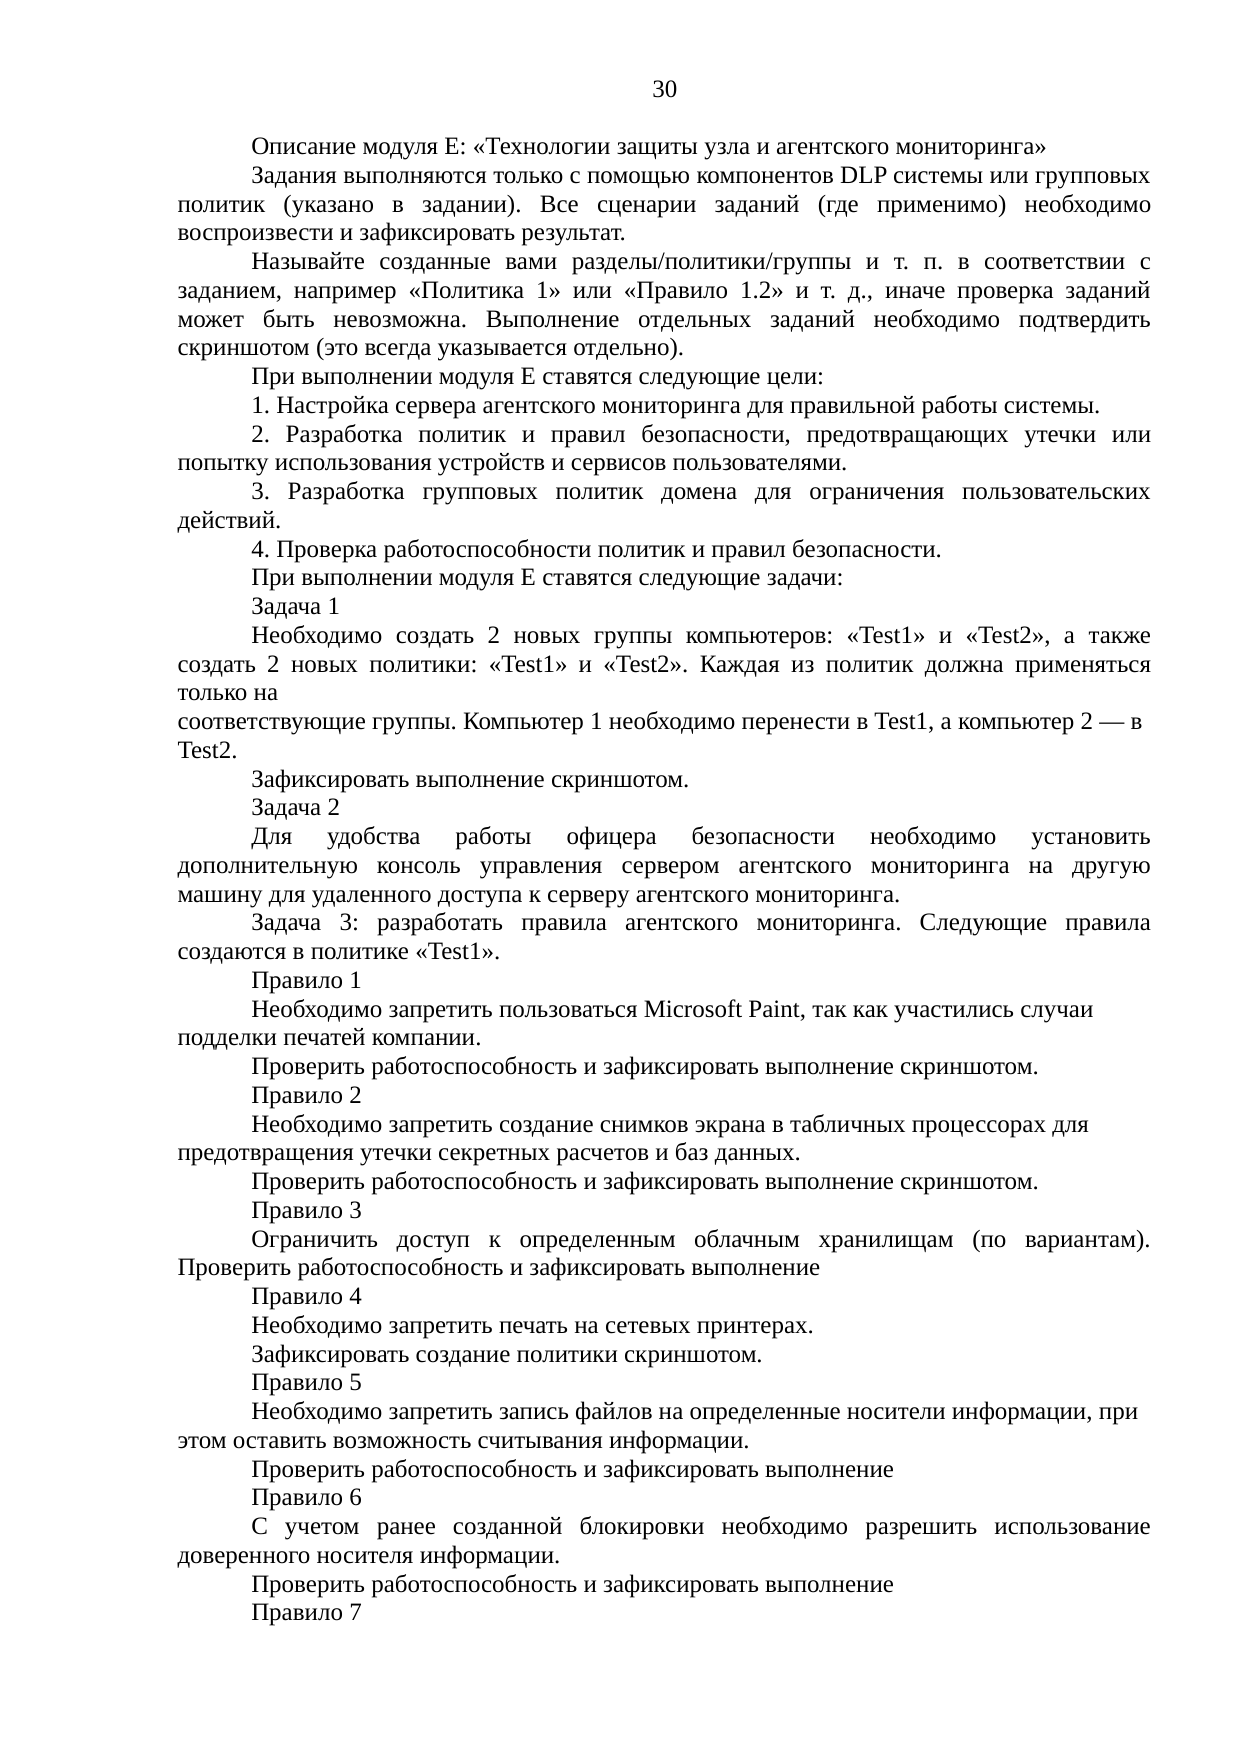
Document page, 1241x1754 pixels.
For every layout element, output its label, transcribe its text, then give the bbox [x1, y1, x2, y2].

text Правило 7 [177, 1597, 1152, 1626]
text Правило 4 [177, 1281, 1152, 1310]
text При выполнении модуля E ставятся следующие задачи: [177, 562, 1152, 591]
text Для удобства работы офицера безопасности необходимо установить дополнительную консоль управления сервером агентского мониторинга на другую машину для удаленного доступа к серверу агентского мониторинга. [177, 821, 1152, 907]
text Правило 3 [177, 1195, 1152, 1224]
text подделки печатей компании. [177, 1022, 1152, 1051]
text При выполнении модуля E ставятся следующие цели: [177, 361, 1152, 390]
text 1. Настройка сервера агентского мониторинга для правильной работы системы. [177, 390, 1152, 419]
text Зафиксировать создание политики скриншотом. [177, 1339, 1152, 1367]
text 2. Разработка политик и правил безопасности, предотвращающих утечки или попытку использования устройств и сервисов пользователями. [177, 419, 1152, 476]
text Называйте созданные вами разделы/политики/группы и т. п. в соответствии с заданием, например «Политика 1» или «Правило 1.2» и т. д., иначе проверка заданий может быть невозможна. Выполнение отдельных заданий необходимо подтвердить скриншотом (это всегда указывается отдельно). [177, 246, 1152, 361]
text Проверить работоспособность и зафиксировать выполнение [177, 1454, 1152, 1482]
text Необходимо создать 2 новых группы компьютеров: «Test1» и «Test2», а также создать 2 новых политики: «Test1» и «Test2». Каждая из политик должна применяться только на [177, 620, 1152, 706]
text Необходимо запретить пользоваться Microsoft Paint, так как участились случаи [177, 994, 1152, 1022]
text 3. Разработка групповых политик домена для ограничения пользовательских действий. [177, 476, 1152, 534]
text Задача 1 [177, 591, 1152, 620]
text Ограничить доступ к определенным облачным хранилищам (по вариантам). Проверить работоспособность и зафиксировать выполнение [177, 1224, 1152, 1281]
text Проверить работоспособность и зафиксировать выполнение скриншотом. [177, 1166, 1152, 1195]
text соответствующие группы. Компьютер 1 необходимо перенести в Test1, а компьютер 2 — в [177, 706, 1152, 735]
text Проверить работоспособность и зафиксировать выполнение скриншотом. [177, 1051, 1152, 1080]
text этом оставить возможность считывания информации. [177, 1425, 1152, 1454]
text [177, 1569, 1152, 1597]
text Test2. [177, 735, 1152, 764]
text Задания выполняются только с помощью компонентов DLP системы или групповых политик (указано в задании). Все сценарии заданий (где применимо) необходимо воспроизвести и зафиксировать результат. [177, 160, 1152, 246]
text Задача 3: разработать правила агентского мониторинга. Следующие правила создаются в политике «Test1». [177, 907, 1152, 965]
text предотвращения утечки секретных расчетов и баз данных. [177, 1137, 1152, 1166]
text Зафиксировать выполнение скриншотом. [177, 764, 1152, 792]
text Задача 2 [177, 792, 1152, 821]
text Необходимо запретить создание снимков экрана в табличных процессорах для [177, 1109, 1152, 1137]
text Правило 6 [177, 1482, 1152, 1511]
text Правило 1 [177, 965, 1152, 994]
text Правило 5 [177, 1367, 1152, 1396]
text С учетом ранее созданной блокировки необходимо разрешить использование доверенного носителя информации. [177, 1511, 1152, 1569]
text Правило 2 [177, 1080, 1152, 1109]
text Необходимо запретить печать на сетевых принтерах. [177, 1310, 1152, 1339]
text 4. Проверка работоспособности политик и правил безопасности. [177, 534, 1152, 562]
text Описание модуля E: «Технологии защиты узла и агентского мониторинга» [177, 131, 1152, 160]
text Необходимо запретить запись файлов на определенные носители информации, при [177, 1396, 1152, 1425]
